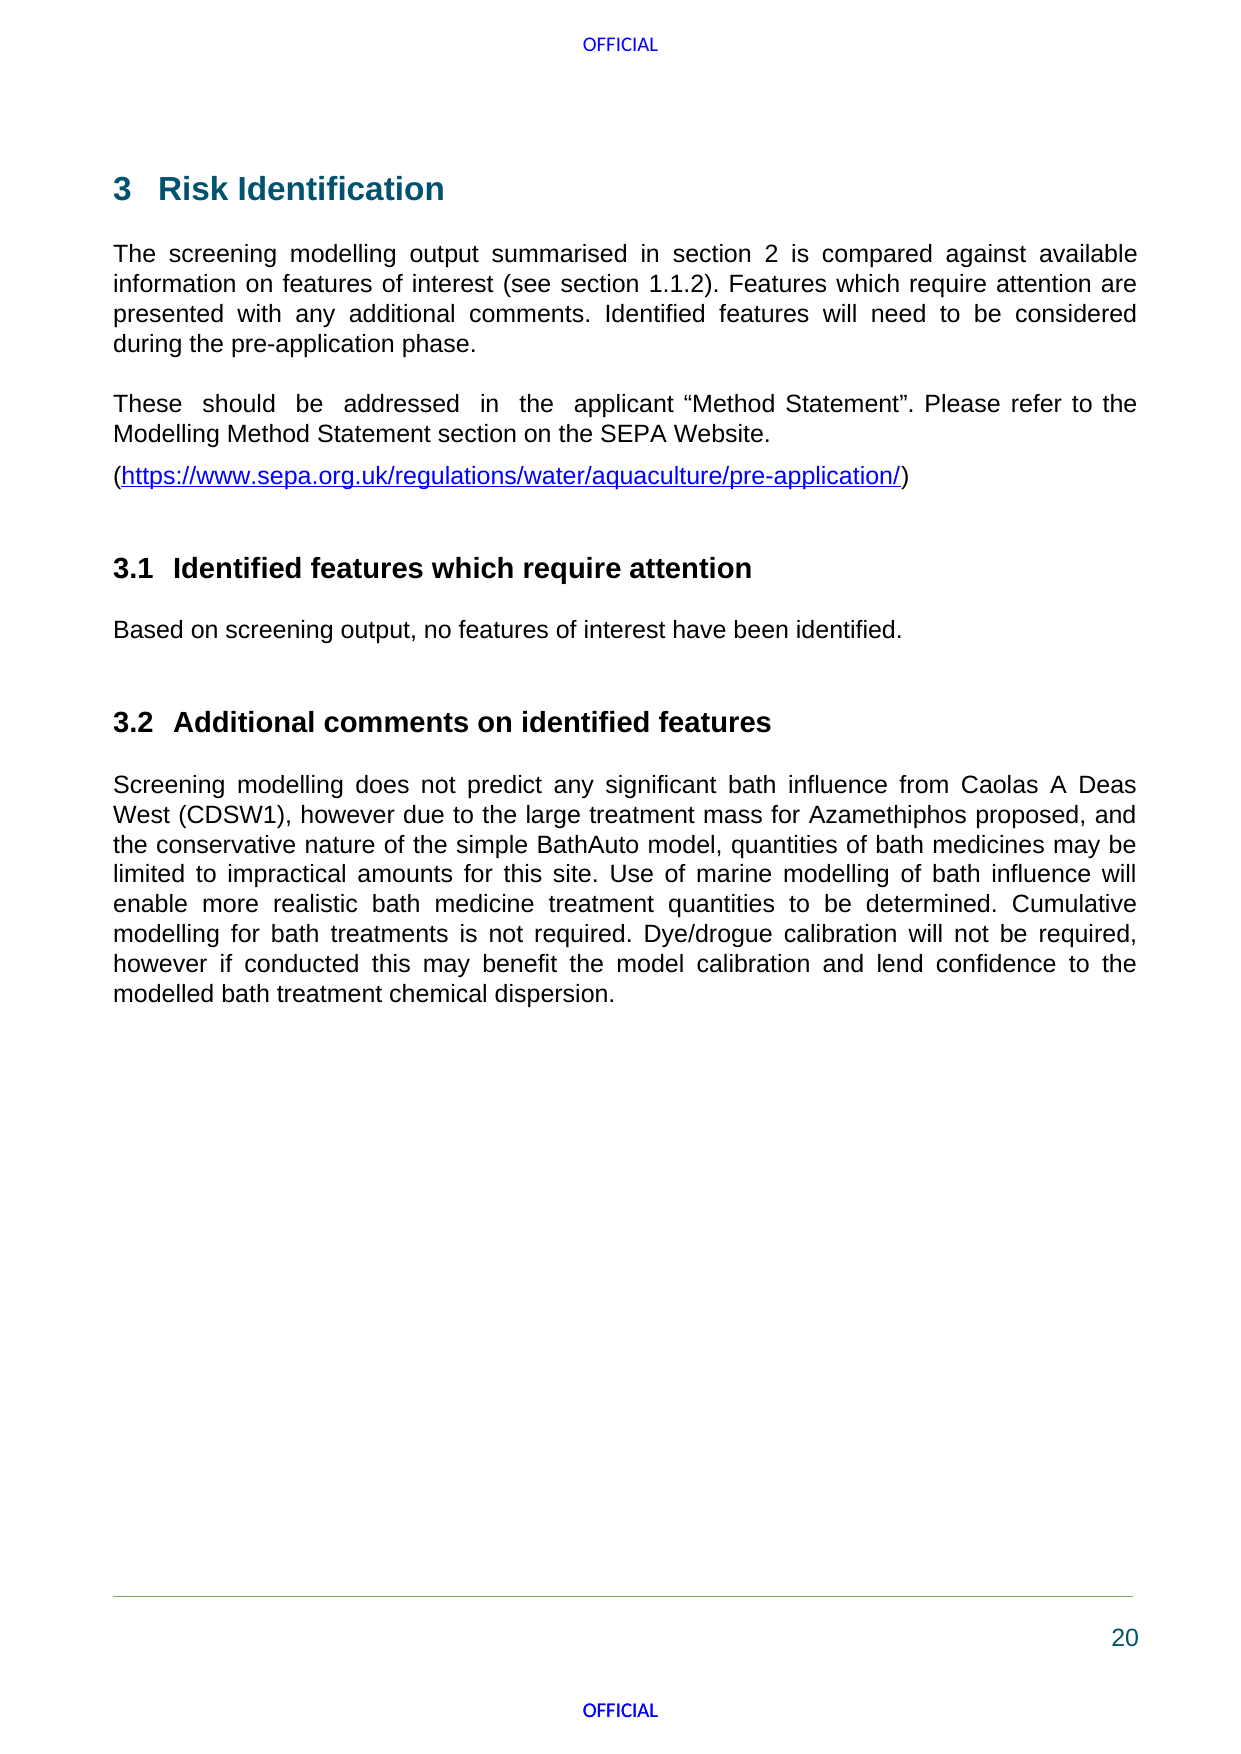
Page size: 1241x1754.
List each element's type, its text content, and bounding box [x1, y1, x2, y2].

subtitle Additional comments on identified features [113, 705, 1139, 739]
text The screening modelling output summarised in section 2 is compared against available information on features of interest (see section 1.1.2). Features which require attention are presented with any additional comments. Identified features will need to be considered during the pre-application phase. [113, 239, 1139, 358]
text These should be addressed in the applicant “Method Statement”. Please refer to the Modelling Method Statement section on the SEPA Website. [113, 389, 1139, 447]
subtitle Risk Identification [113, 169, 1139, 208]
text (https://www.sepa.org.uk/regulations/water/aquaculture/pre-application/) [113, 461, 1139, 490]
text Screening modelling does not predict any significant bath influence from Caolas A Deas West (CDSW1), however due to the large treatment mass for Azamethiphos proposed, and the conservative nature of the simple BathAuto model, quantities of bath medicines may be limited to impractical amounts for this site. Use of marine modelling of bath influence will enable more realistic bath medicine treatment quantities to be determined. Cumulative modelling for bath treatments is not required. Dye/drogue calibration will not be required, however if conducted this may benefit the model calibration and lend confidence to the modelled bath treatment chemical dispersion. [113, 770, 1139, 1008]
text Based on screening output, no features of interest have been identified. [113, 615, 1139, 644]
subtitle Identified features which require attention [113, 551, 1139, 584]
